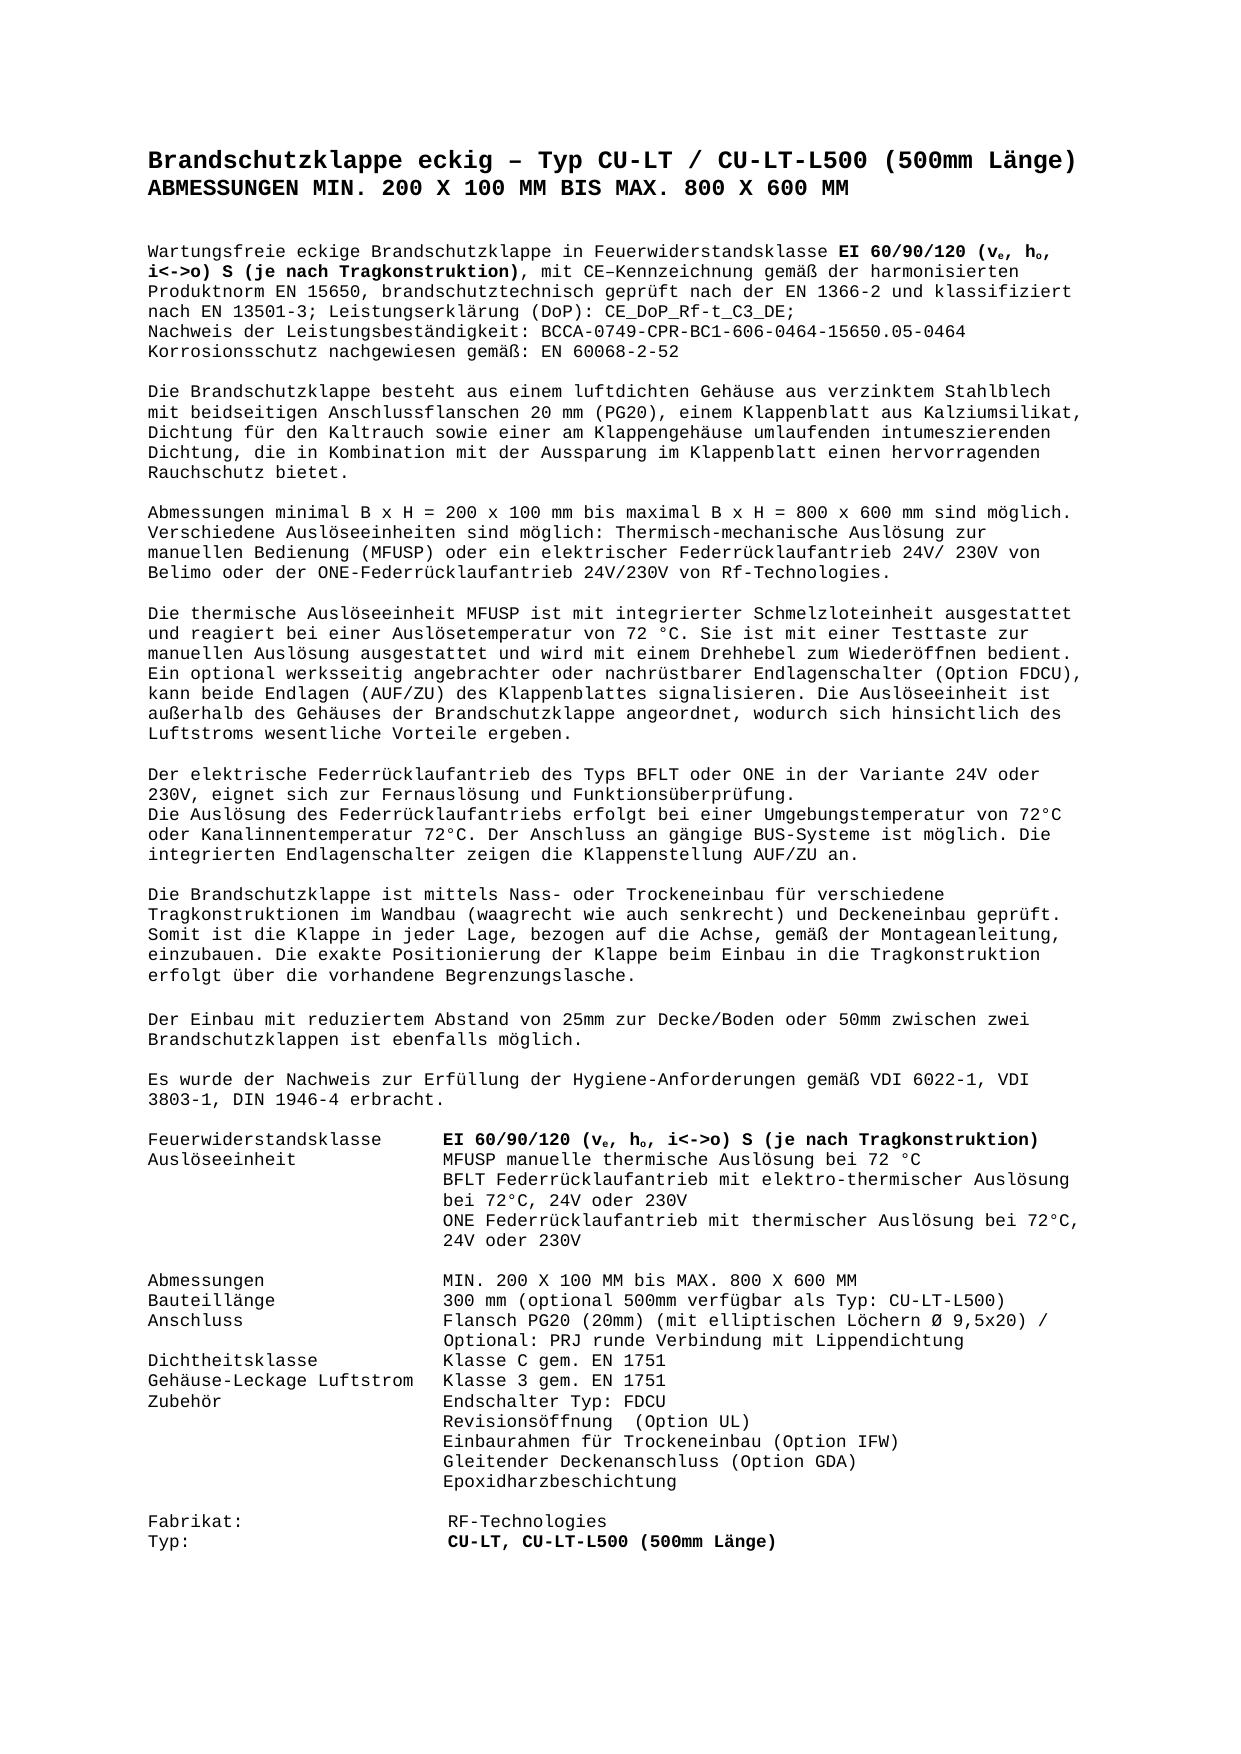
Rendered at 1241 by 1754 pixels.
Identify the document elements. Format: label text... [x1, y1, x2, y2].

text Die thermische Auslöseeinheit MFUSP ist mit integrierter Schmelzloteinheit ausgestattet und reagiert bei einer Auslösetemperatur von 72 °C. Sie ist mit einer Testtaste zur manuellen Auslösung ausgestattet und wird mit einem Drehhebel zum Wiederöffnen bedient. Ein optional werksseitig angebrachter oder nachrüstbarer Endlagenschalter (Option FDCU), kann beide Endlagen (AUF/ZU) des Klappenblattes signalisieren. Die Auslöseeinheit ist außerhalb des Gehäuses der Brandschutzklappe angeordnet, wodurch sich hinsichtlich des Luftstroms wesentliche Vorteile ergeben. [148, 604, 1093, 745]
text Der elektrische Federrücklaufantrieb des Typs BFLT oder ONE in der Variante 24V oder 230V, eignet sich zur Fernauslösung und Funktionsüberprüfung. [148, 765, 1093, 805]
text Die Brandschutzklappe ist mittels Nass- oder Trockeneinbau für verschiedene Tragkonstruktionen im Wandbau (waagrecht wie auch senkrecht) und Deckeneinbau geprüft. Somit ist die Klappe in jeder Lage, bezogen auf die Achse, gemäß der Montageanleitung, einzubauen. Die exakte Positionierung der Klappe beim Einbau in die Tragkonstruktion erfolgt über die vorhandene Begrenzungslasche. [148, 886, 1093, 986]
text Auslöseeinheit MFUSP manuelle thermische Auslösung bei 72 °C [148, 1151, 1093, 1171]
text Die Auslösung des Federrücklaufantriebs erfolgt bei einer Umgebungstemperatur von 72°C oder Kanalinnentemperatur 72°C. Der Anschluss an gängige BUS-Systeme ist möglich. Die integrierten Endlagenschalter zeigen die Klappenstellung AUF/ZU an. [148, 805, 1093, 866]
text Revisionsöffnung (Option UL) [148, 1412, 1093, 1432]
text Der Einbau mit reduziertem Abstand von 25mm zur Decke/Boden oder 50mm zwischen zwei Brandschutzklappen ist ebenfalls möglich. [148, 986, 1093, 1050]
text Die Brandschutzklappe besteht aus einem luftdichten Gehäuse aus verzinktem Stahlblech mit beidseitigen Anschlussflanschen 20 mm (PG20), einem Klappenblatt aus Kalziumsilikat, Dichtung für den Kaltrauch sowie einer am Klappengehäuse umlaufenden intumeszierenden Dichtung, die in Kombination mit der Aussparung im Klappenblatt einen hervorragenden Rauchschutz bietet. [148, 383, 1093, 484]
text Verschiedene Auslöseeinheiten sind möglich: Thermisch-mechanische Auslösung zur manuellen Bedienung (MFUSP) oder ein elektrischer Federrücklaufantrieb 24V/ 230V von Belimo oder der ONE-Federrücklaufantrieb 24V/230V von Rf-Technologies. [148, 524, 1093, 584]
text Gehäuse-Leckage Luftstrom Klasse 3 gem. EN 1751 [148, 1372, 1093, 1392]
text Gleitender Deckenanschluss (Option GDA) [148, 1452, 1093, 1473]
text Zubehör Endschalter Typ: FDCU [148, 1392, 1093, 1412]
text Fabrikat: RF-Technologies [148, 1513, 1093, 1533]
text Bauteillänge 300 mm (optional 500mm verfügbar als Typ: CU-LT-L500) [148, 1292, 1093, 1312]
text Es wurde der Nachweis zur Erfüllung der Hygiene-Anforderungen gemäß VDI 6022-1, VDI 3803-1, DIN 1946-4 erbracht. [148, 1071, 1093, 1111]
text Einbaurahmen für Trockeneinbau (Option IFW) [148, 1432, 1093, 1452]
text Wartungsfreie eckige Brandschutzklappe in Feuerwiderstandsklasse EI 60/90/120 (ve, ho, i<->o) S (je nach Tragkonstruktion), mit CE–Kennzeichnung gemäß der harmonisierten Produktnorm EN 15650, brandschutztechnisch geprüft nach der EN 1366-2 und klassifiziert nach EN 13501-3; Leistungserklärung (DoP): CE_DoP_Rf-t_C3_DE; [148, 242, 1093, 323]
text ONE Federrücklaufantrieb mit thermischer Auslösung bei 72°C, 24V oder 230V [443, 1211, 1093, 1251]
text Feuerwiderstandsklasse EI 60/90/120 (ve, ho, i<->o) S (je nach Tragkonstruktion) [148, 1131, 1093, 1151]
text Nachweis der Leistungsbeständigkeit: BCCA-0749-CPR-BC1-606-0464-15650.05-0464 [148, 323, 1093, 343]
text Korrosionsschutz nachgewiesen gemäß: EN 60068-2-52 [148, 343, 1093, 363]
text ABMESSUNGEN MIN. 200 X 100 MM BIS MAX. 800 X 600 MM [148, 176, 1093, 202]
text Dichtheitsklasse Klasse C gem. EN 1751 [148, 1352, 1093, 1372]
text Epoxidharzbeschichtung [148, 1473, 1093, 1493]
text Anschluss Flansch PG20 (20mm) (mit elliptischen Löchern Ø 9,5x20) / Optional: PRJ runde Verbindung mit Lippendichtung [148, 1312, 1093, 1352]
text Typ: CU-LT, CU-LT-L500 (500mm Länge) [148, 1533, 1093, 1553]
text Abmessungen MIN. 200 X 100 MM bis MAX. 800 X 600 MM [148, 1272, 1093, 1292]
text BFLT Federrücklaufantrieb mit elektro-thermischer Auslösung bei 72°C, 24V oder 230V [443, 1171, 1093, 1211]
text Abmessungen minimal B x H = 200 x 100 mm bis maximal B x H = 800 x 600 mm sind möglich. [148, 504, 1093, 524]
text Brandschutzklappe eckig – Typ CU-LT / CU-LT-L500 (500mm Länge) [148, 148, 1093, 176]
